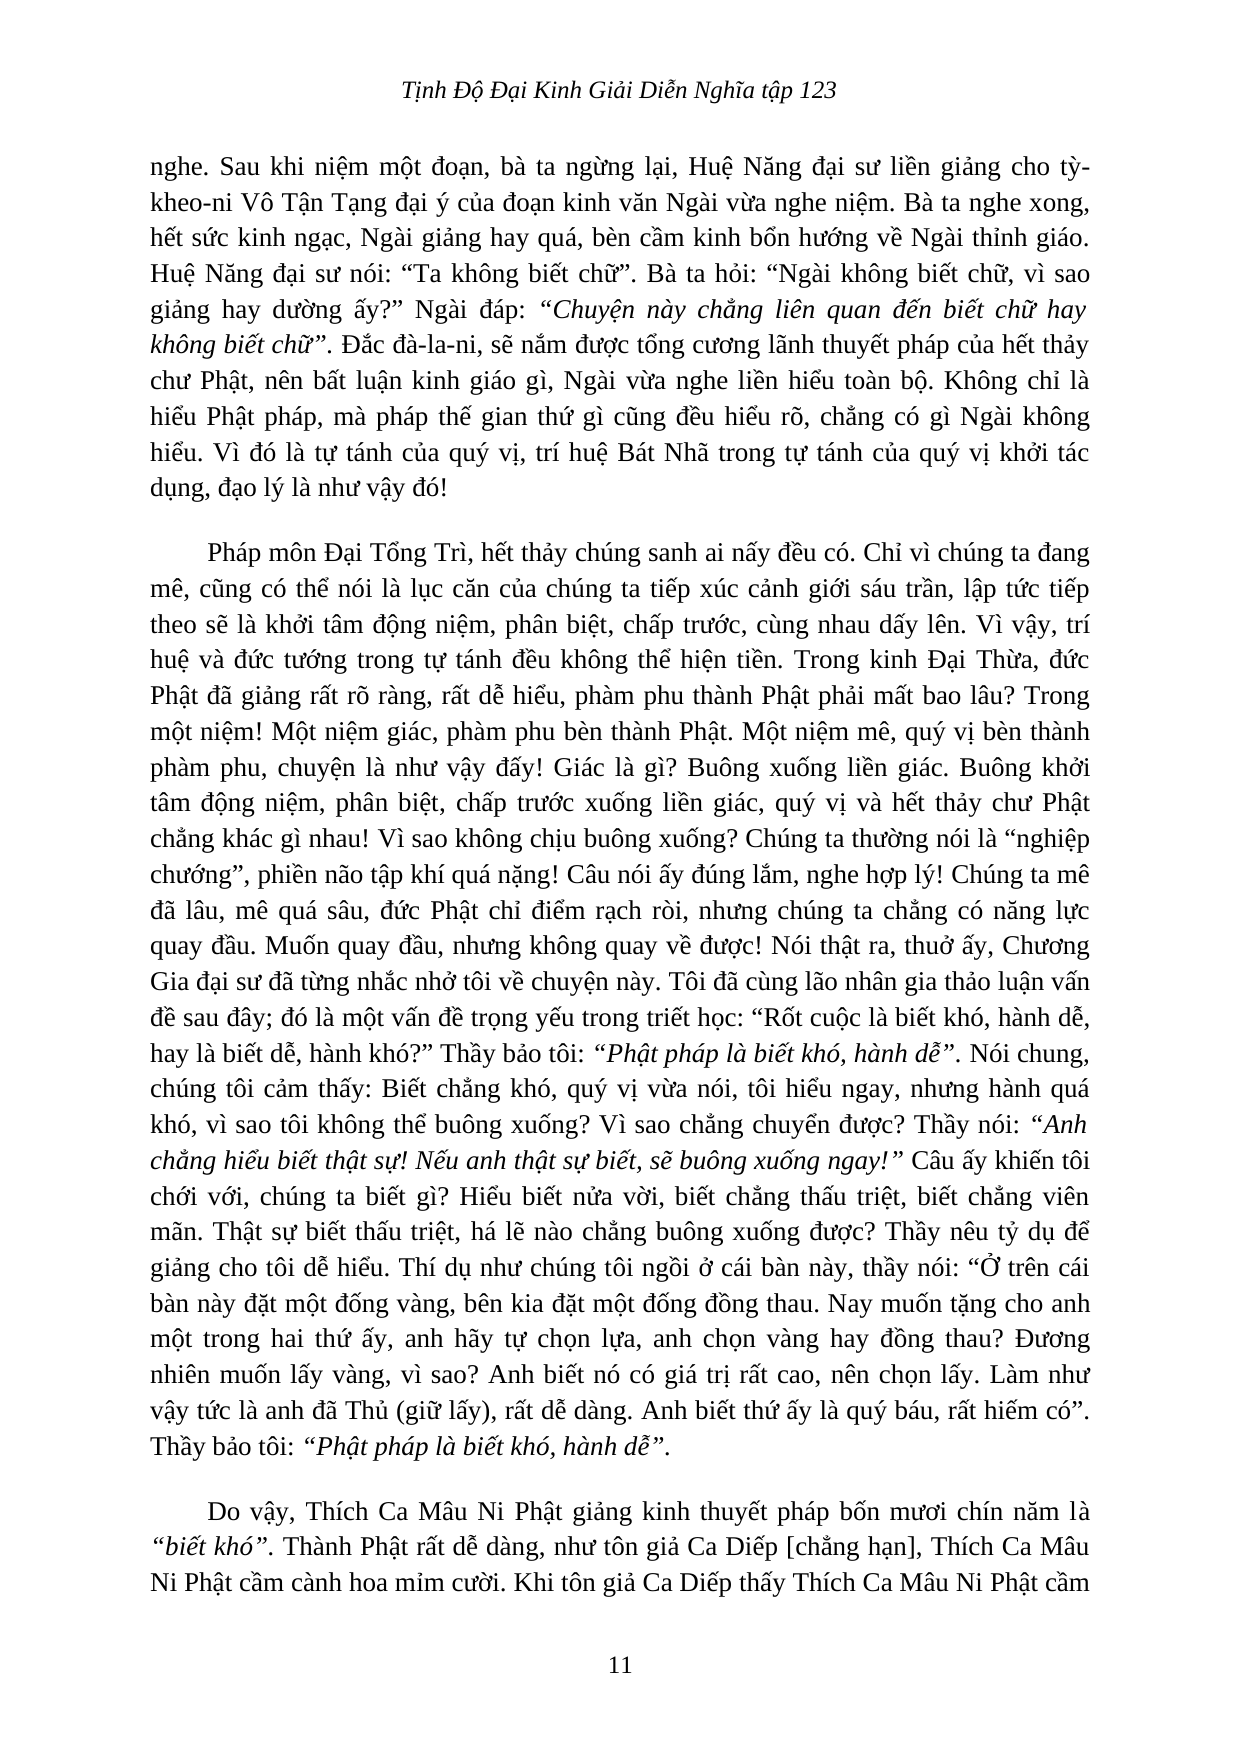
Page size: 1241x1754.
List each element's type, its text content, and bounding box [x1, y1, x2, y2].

text Pháp môn Đại Tổng Trì, hết thảy chúng sanh ai nấy đều có. Chỉ vì chúng ta đang mê, cũng có thể nói là lục căn của chúng ta tiếp xúc cảnh giới sáu trần, lập tức tiếp theo sẽ là khởi tâm động niệm, phân biệt, chấp trước, cùng nhau dấy lên. Vì vậy, trí huệ và đức tướng trong tự tánh đều không thể hiện tiền. Trong kinh Đại Thừa, đức Phật đã giảng rất rõ ràng, rất dễ hiểu, phàm phu thành Phật phải mất bao lâu? Trong một niệm! Một niệm giác, phàm phu bèn thành Phật. Một niệm mê, quý vị bèn thành phàm phu, chuyện là như vậy đấy! Giác là gì? Buông xuống liền giác. Buông khởi tâm động niệm, phân biệt, chấp trước xuống liền giác, quý vị và hết thảy chư Phật chẳng khác gì nhau! Vì sao không chịu buông xuống? Chúng ta thường nói là “nghiệp chướng”, phiền não tập khí quá nặng! Câu nói ấy đúng lắm, nghe hợp lý! Chúng ta mê đã lâu, mê quá sâu, đức Phật chỉ điểm rạch ròi, nhưng chúng ta chẳng có năng lực quay đầu. Muốn quay đầu, nhưng không quay về được! Nói thật ra, thuở ấy, Chương Gia đại sư đã từng nhắc nhở tôi về chuyện này. Tôi đã cùng lão nhân gia thảo luận vấn đề sau đây; đó là một vấn đề trọng yếu trong triết học: “Rốt cuộc là biết khó, hành dễ, hay là biết dễ, hành khó?” Thầy bảo tôi: “Phật pháp là biết khó, hành dễ”. Nói chung, chúng tôi cảm thấy: Biết chẳng khó, quý vị vừa nói, tôi hiểu ngay, nhưng hành quá khó, vì sao tôi không thể buông xuống? Vì sao chẳng chuyển được? Thầy nói: “Anh chẳng hiểu biết thật sự! Nếu anh thật sự biết, sẽ buông xuống ngay!” Câu ấy khiến tôi chới với, chúng ta biết gì? Hiểu biết nửa vời, biết chẳng thấu triệt, biết chẳng viên mãn. Thật sự biết thấu triệt, há lẽ nào chẳng buông xuống được? Thầy nêu tỷ dụ để giảng cho tôi dễ hiểu. Thí dụ như chúng tôi ngồi ở cái bàn này, thầy nói: “Ở trên cái bàn này đặt một đống vàng, bên kia đặt một đống đồng thau. Nay muốn tặng cho anh một trong hai thứ ấy, anh hãy tự chọn lựa, anh chọn vàng hay đồng thau? Đương nhiên muốn lấy vàng, vì sao? Anh biết nó có giá trị rất cao, nên chọn lấy. Làm như vậy tức là anh đã Thủ (giữ lấy), rất dễ dàng. Anh biết thứ ấy là quý báu, rất hiếm có”. Thầy bảo tôi: “Phật pháp là biết khó, hành dễ”. [150, 536, 1090, 1461]
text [150, 150, 1090, 503]
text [150, 1494, 1090, 1597]
